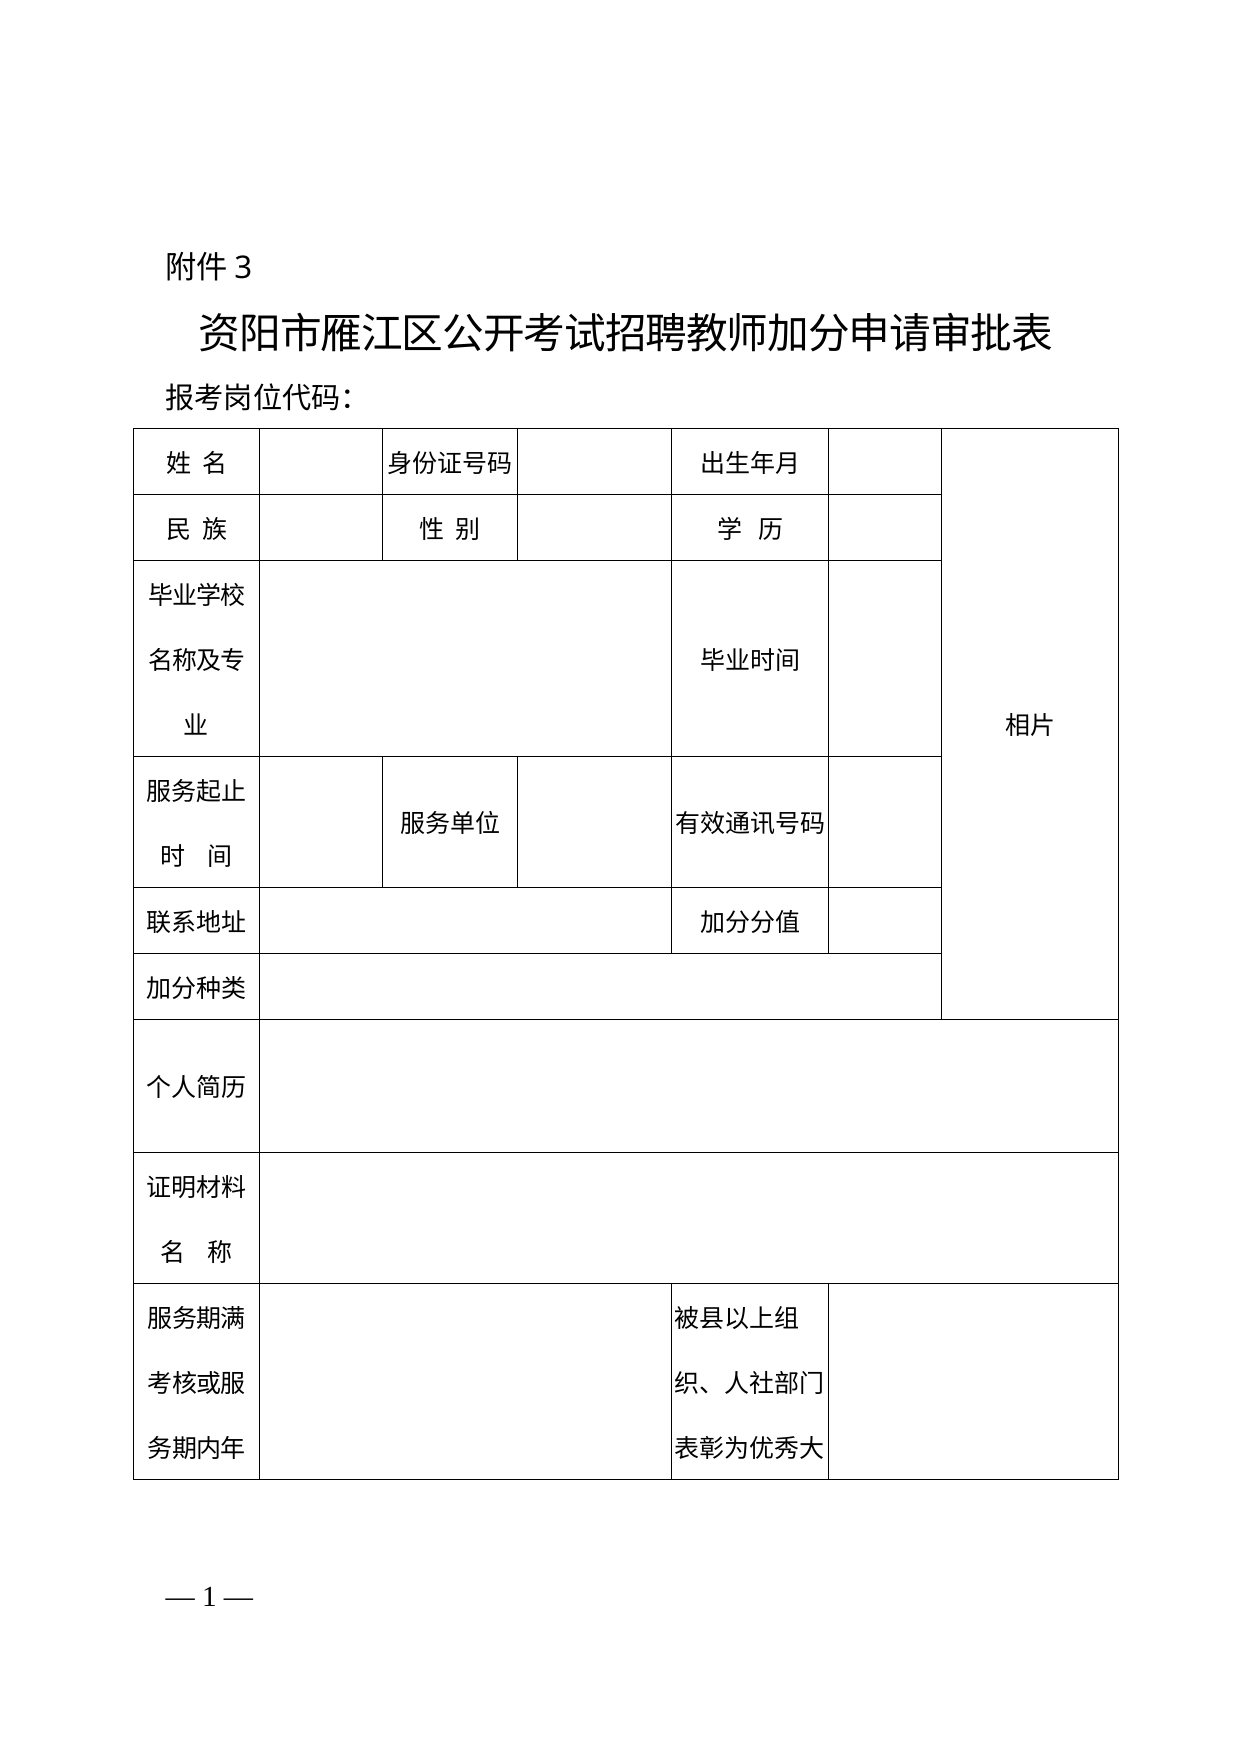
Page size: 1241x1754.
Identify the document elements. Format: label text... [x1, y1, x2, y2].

table_cell 加分种类 [134, 954, 259, 1019]
table_cell 加分分值 [672, 888, 828, 953]
table_cell [260, 1284, 671, 1479]
table_cell 有效通讯号码 [672, 757, 828, 887]
text 资阳市雁江区公开考试招聘教师加分申请审批表 [165, 298, 1087, 363]
table_cell [260, 1020, 1118, 1152]
table_cell [260, 1153, 1118, 1283]
table_cell 学 历 [672, 495, 828, 560]
table_cell [518, 757, 671, 887]
table_cell [829, 1284, 1118, 1479]
table_cell [829, 757, 941, 887]
table_cell 服务起止时 间 [134, 757, 259, 887]
table_cell 证明材料名 称 [134, 1153, 259, 1283]
text 附件3 [165, 233, 1087, 298]
table_header [829, 429, 941, 494]
table_cell 毕业时间 [672, 561, 828, 756]
table_cell [260, 888, 671, 953]
table_cell [518, 495, 671, 560]
table_cell 个人简历 [134, 1020, 259, 1152]
table_header 姓 名 [134, 429, 259, 494]
table_cell [260, 757, 382, 887]
table_cell 联系地址 [134, 888, 259, 953]
table_header 相片 [942, 429, 1118, 1019]
table_cell 服务期满考核或服务期内年度考核情 况 [134, 1284, 259, 1479]
table_header 出生年月 [672, 429, 828, 494]
table_cell [829, 495, 941, 560]
table_cell [829, 888, 941, 953]
table_cell 服务单位 [383, 757, 517, 887]
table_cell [672, 1284, 828, 1479]
table_header [518, 429, 671, 494]
table_cell 性 别 [383, 495, 517, 560]
text 报考岗位代码： [165, 363, 1087, 428]
table_cell [260, 954, 941, 1019]
table_cell [829, 561, 941, 756]
table_cell [260, 495, 382, 560]
table_cell 民 族 [134, 495, 259, 560]
table_cell [260, 561, 671, 756]
table_cell 毕业学校名称及专业 [134, 561, 259, 756]
table_header [260, 429, 382, 494]
table_header 身份证号码 [383, 429, 517, 494]
